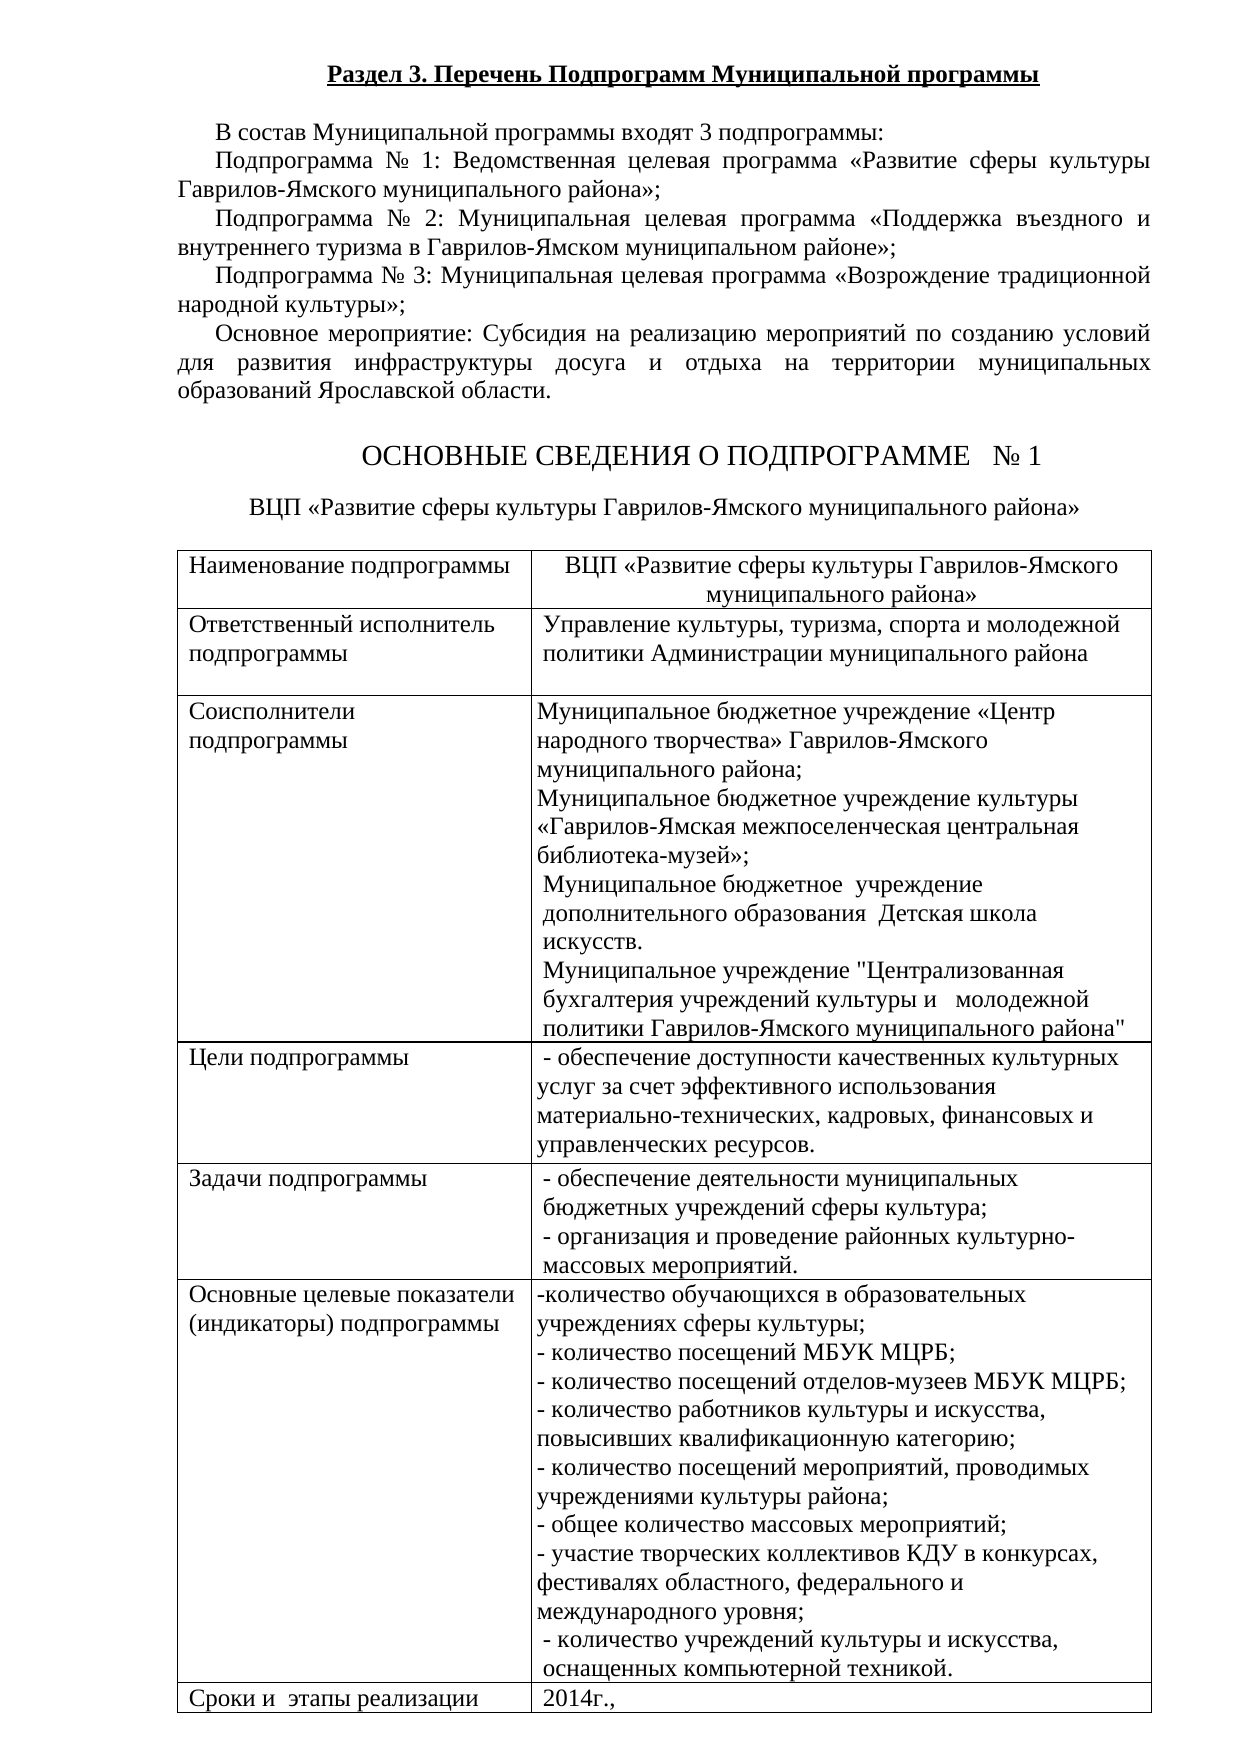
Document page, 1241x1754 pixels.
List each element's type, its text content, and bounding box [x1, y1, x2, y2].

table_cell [532, 1683, 1151, 1712]
list Подпрограмма № 3: Муниципальная целевая программа «Возрождение традиционной народной культуры»; [177, 260, 1152, 318]
table_cell Ответственный исполнитель подпрограммы [178, 609, 531, 695]
table_cell Задачи подпрограммы [178, 1164, 531, 1278]
table_cell Муниципальное бюджетное учреждение «Центр народного творчества» Гаврилов-Ямского муниципального района; Муниципальное бюджетное учреждение культуры «Гаврилов-Ямская межпоселенческая центральная библиотека-музей»; Муниципальное бюджетное учреждение дополнительного образования Детская школа искусств. Муниципальное учреждение "Централизованная бухгалтерия учреждений культуры и молодежной политики Гаврилов-Ямского муниципального района" [532, 696, 1151, 1041]
table_cell Основные целевые показатели (индикаторы) подпрограммы [178, 1280, 531, 1682]
list Основное мероприятие: Субсидия на реализацию мероприятий по созданию условий для развития инфраструктуры досуга и отдыха на территории муниципальных образований Ярославской области. [177, 318, 1152, 404]
text ВЦП «Развитие сферы культуры Гаврилов-Ямского муниципального района» [177, 492, 1152, 521]
list Подпрограмма № 2: Муниципальная целевая программа «Поддержка въездного и внутреннего туризма в Гаврилов-Ямском муниципальном районе»; [177, 203, 1152, 260]
table_cell Управление культуры, туризма, спорта и молодежной политики Администрации муниципального района [532, 609, 1151, 695]
table_header Наименование подпрограммы [178, 551, 531, 608]
table_cell Соисполнители подпрограммы [178, 696, 531, 1041]
list ОСНОВНЫЕ СВЕДЕНИЯ О ПОДПРОГРАММЕ № 1 [252, 438, 1152, 471]
list Раздел 3. Перечень Подпрограмм Муниципальной программы [177, 59, 1152, 88]
table_cell Цели подпрограммы [178, 1043, 531, 1162]
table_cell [178, 1683, 531, 1712]
table_cell - обеспечение деятельности муниципальных бюджетных учреждений сферы культура; - организация и проведение районных культурно-массовых мероприятий. [532, 1164, 1151, 1278]
table_cell - обеспечение доступности качественных культурных услуг за счет эффективного использования материально-технических, кадровых, финансовых и управленческих ресурсов. [532, 1043, 1151, 1162]
table_header ВЦП «Развитие сферы культуры Гаврилов-Ямского муниципального района» [532, 551, 1151, 608]
list В состав Муниципальной программы входят 3 подпрограммы: [177, 117, 1152, 145]
list Подпрограмма № 1: Ведомственная целевая программа «Развитие сферы культуры Гаврилов-Ямского муниципального района»; [177, 145, 1152, 203]
table_cell -количество обучающихся в образовательных учреждениях сферы культуры; - количество посещений МБУК МЦРБ; - количество посещений отделов-музеев МБУК МЦРБ; - количество работников культуры и искусства, повысивших квалификационную категорию; - количество посещений мероприятий, проводимых учреждениями культуры района; - общее количество массовых мероприятий; - участие творческих коллективов КДУ в конкурсах, фестивалях областного, федерального и международного уровня; - количество учреждений культуры и искусства, оснащенных компьютерной техникой. [532, 1280, 1151, 1682]
